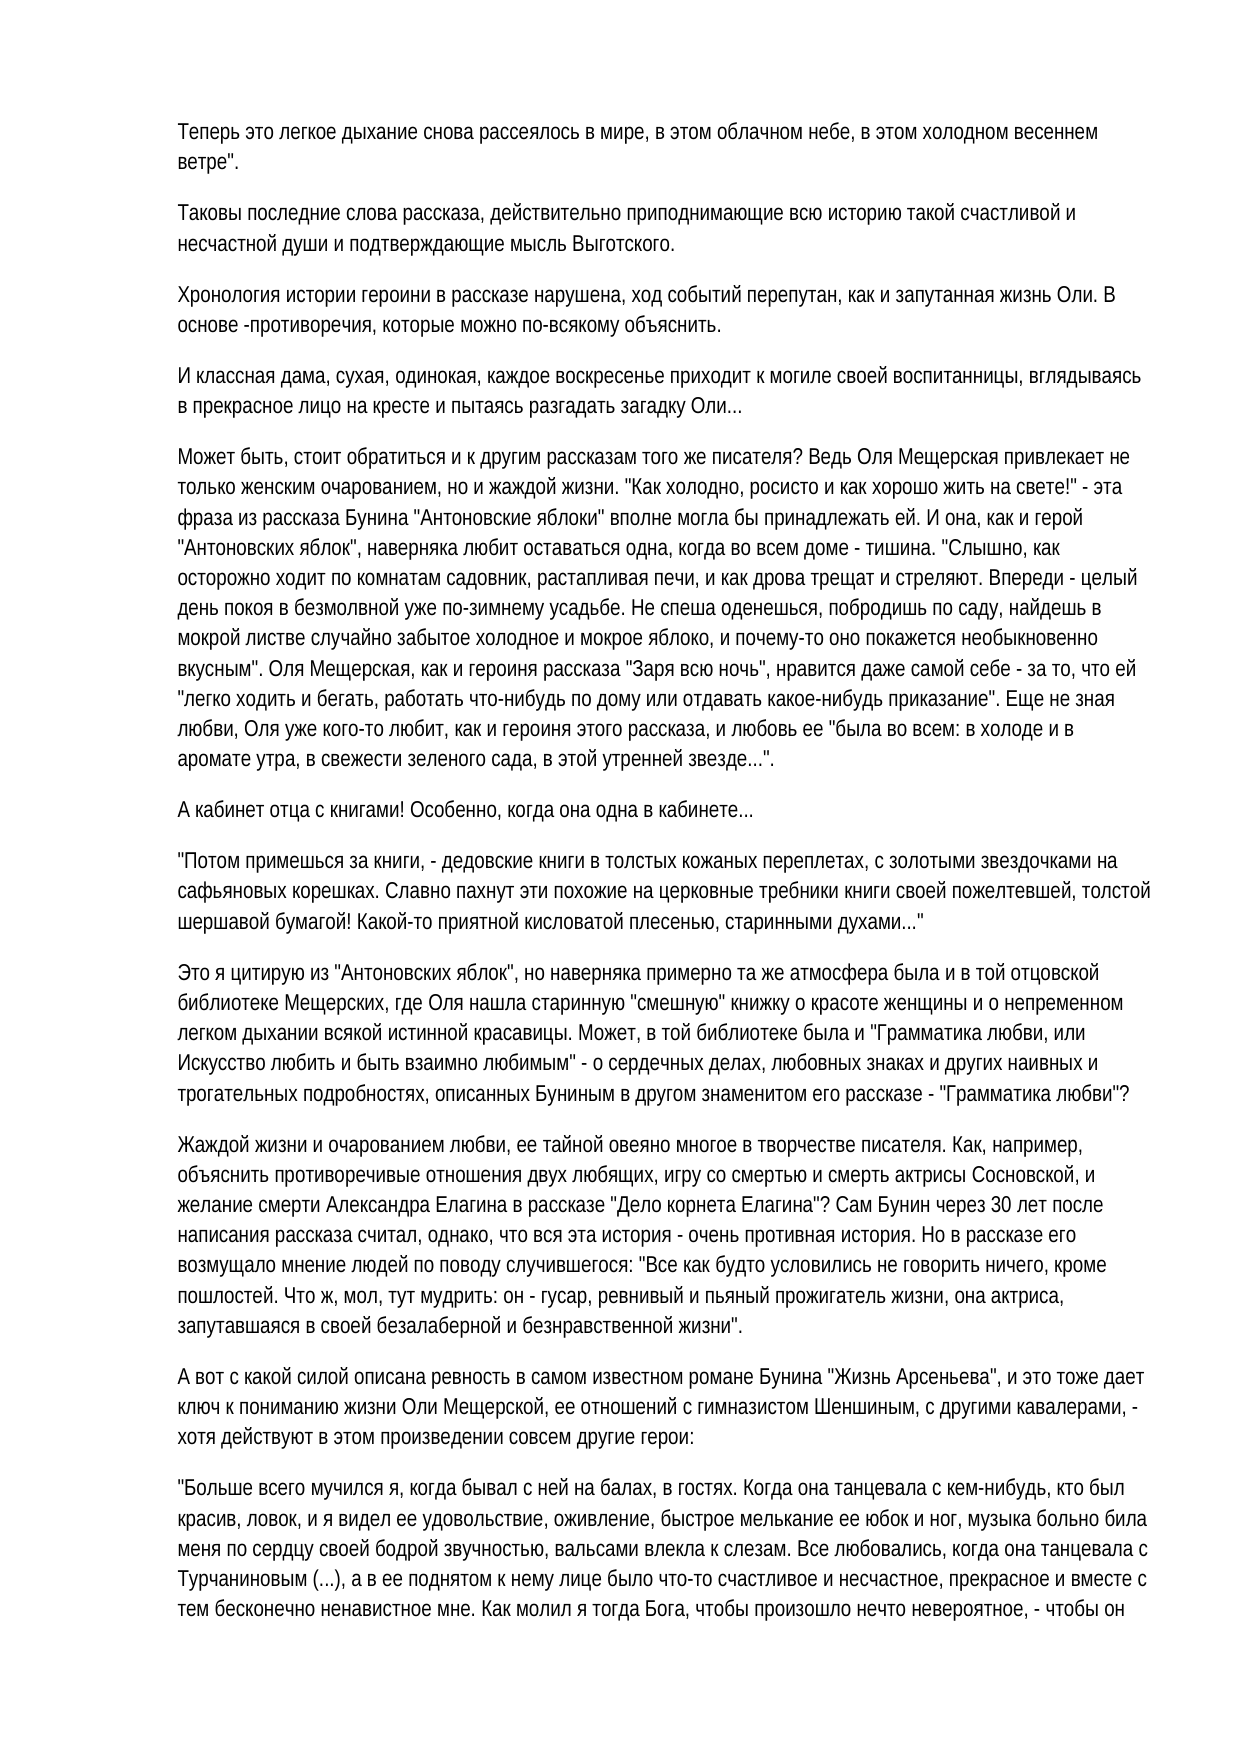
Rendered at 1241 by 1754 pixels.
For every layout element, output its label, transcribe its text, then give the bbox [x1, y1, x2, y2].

text Может быть, стоит обратиться и к другим рассказам того же писателя? Ведь Оля Мещерская привлекает не только женским очарованием, но и жаждой жизни. "Как холодно, росисто и как хорошо жить на свете!" - эта фраза из рассказа Бунина "Антоновские яблоки" вполне могла бы принадлежать ей. И она, как и герой "Антоновских яблок", наверняка любит оставаться одна, когда во всем доме - тишина. "Слышно, как осторожно ходит по комнатам садовник, растапливая печи, и как дрова трещат и стреляют. Впереди - целый день покоя в безмолвной уже по-зимнему усадьбе. Не спеша оденешься, побродишь по саду, найдешь в мокрой листве случайно забытое холодное и мокрое яблоко, и почему-то оно покажется необыкновенно вкусным". Оля Мещерская, как и героиня рассказа "Заря всю ночь", нравится даже самой себе - за то, что ей "легко ходить и бегать, работать что-нибудь по дому или отдавать какое-нибудь приказание". Еще не зная любви, Оля уже кого-то любит, как и героиня этого рассказа, и любовь ее "была во всем: в холоде и в аромате утра, в свежести зеленого сада, в этой утренней звезде...". [177, 443, 1152, 772]
text Жаждой жизни и очарованием любви, ее тайной овеяно многое в творчестве писателя. Как, например, объяснить противоречивые отношения двух любящих, игру со смертью и смерть актрисы Сосновской, и желание смерти Александра Елагина в рассказе "Дело корнета Елагина"? Сам Бунин через 30 лет после написания рассказа считал, однако, что вся эта история - очень противная история. Но в рассказе его возмущало мнение людей по поводу случившегося: "Все как будто условились не говорить ничего, кроме пошлостей. Что ж, мол, тут мудрить: он - гусар, ревнивый и пьяный прожигатель жизни, она актриса, запутавшаяся в своей безалаберной и безнравственной жизни". [177, 1131, 1152, 1338]
text Теперь это легкое дыхание снова рассеялось в мире, в этом облачном небе, в этом холодном весеннем ветре". [177, 118, 1152, 175]
text Хронология истории героини в рассказе нарушена, ход событий перепутан, как и запутанная жизнь Оли. В основе -противоречия, которые можно по-всякому объяснить. [177, 281, 1152, 337]
text А вот с какой силой описана ревность в самом известном романе Бунина "Жизнь Арсеньева", и это тоже дает ключ к пониманию жизни Оли Мещерской, ее отношений с гимназистом Шеншиным, с другими кавалерами, - хотя действуют в этом произведении совсем другие герои: [177, 1363, 1152, 1450]
text А кабинет отца с книгами! Особенно, когда она одна в кабинете... [177, 796, 1152, 823]
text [177, 1474, 1152, 1622]
text И классная дама, сухая, одинокая, каждое воскресенье приходит к могиле своей воспитанницы, вглядываясь в прекрасное лицо на кресте и пытаясь разгадать загадку Оли... [177, 362, 1152, 418]
text Таковы последние слова рассказа, действительно приподнимающие всю историю такой счастливой и несчастной души и подтверждающие мысль Выготского. [177, 199, 1152, 256]
text Это я цитирую из "Антоновских яблок", но наверняка примерно та же атмосфера была и в той отцовской библиотеке Мещерских, где Оля нашла старинную "смешную" книжку о красоте женщины и о непременном легком дыхании всякой истинной красавицы. Может, в той библиотеке была и "Грамматика любви, или Искусство любить и быть взаимно любимым" - о сердечных делах, любовных знаках и других наивных и трогательных подробностях, описанных Буниным в другом знаменитом его рассказе - "Грамматика любви"? [177, 959, 1152, 1106]
text "Потом примешься за книги, - дедовские книги в толстых кожаных переплетах, с золотыми звездочками на сафьяновых корешках. Славно пахнут эти похожие на церковные требники книги своей пожелтевшей, толстой шершавой бумагой! Какой-то приятной кисловатой плесенью, старинными духами..." [177, 847, 1152, 934]
